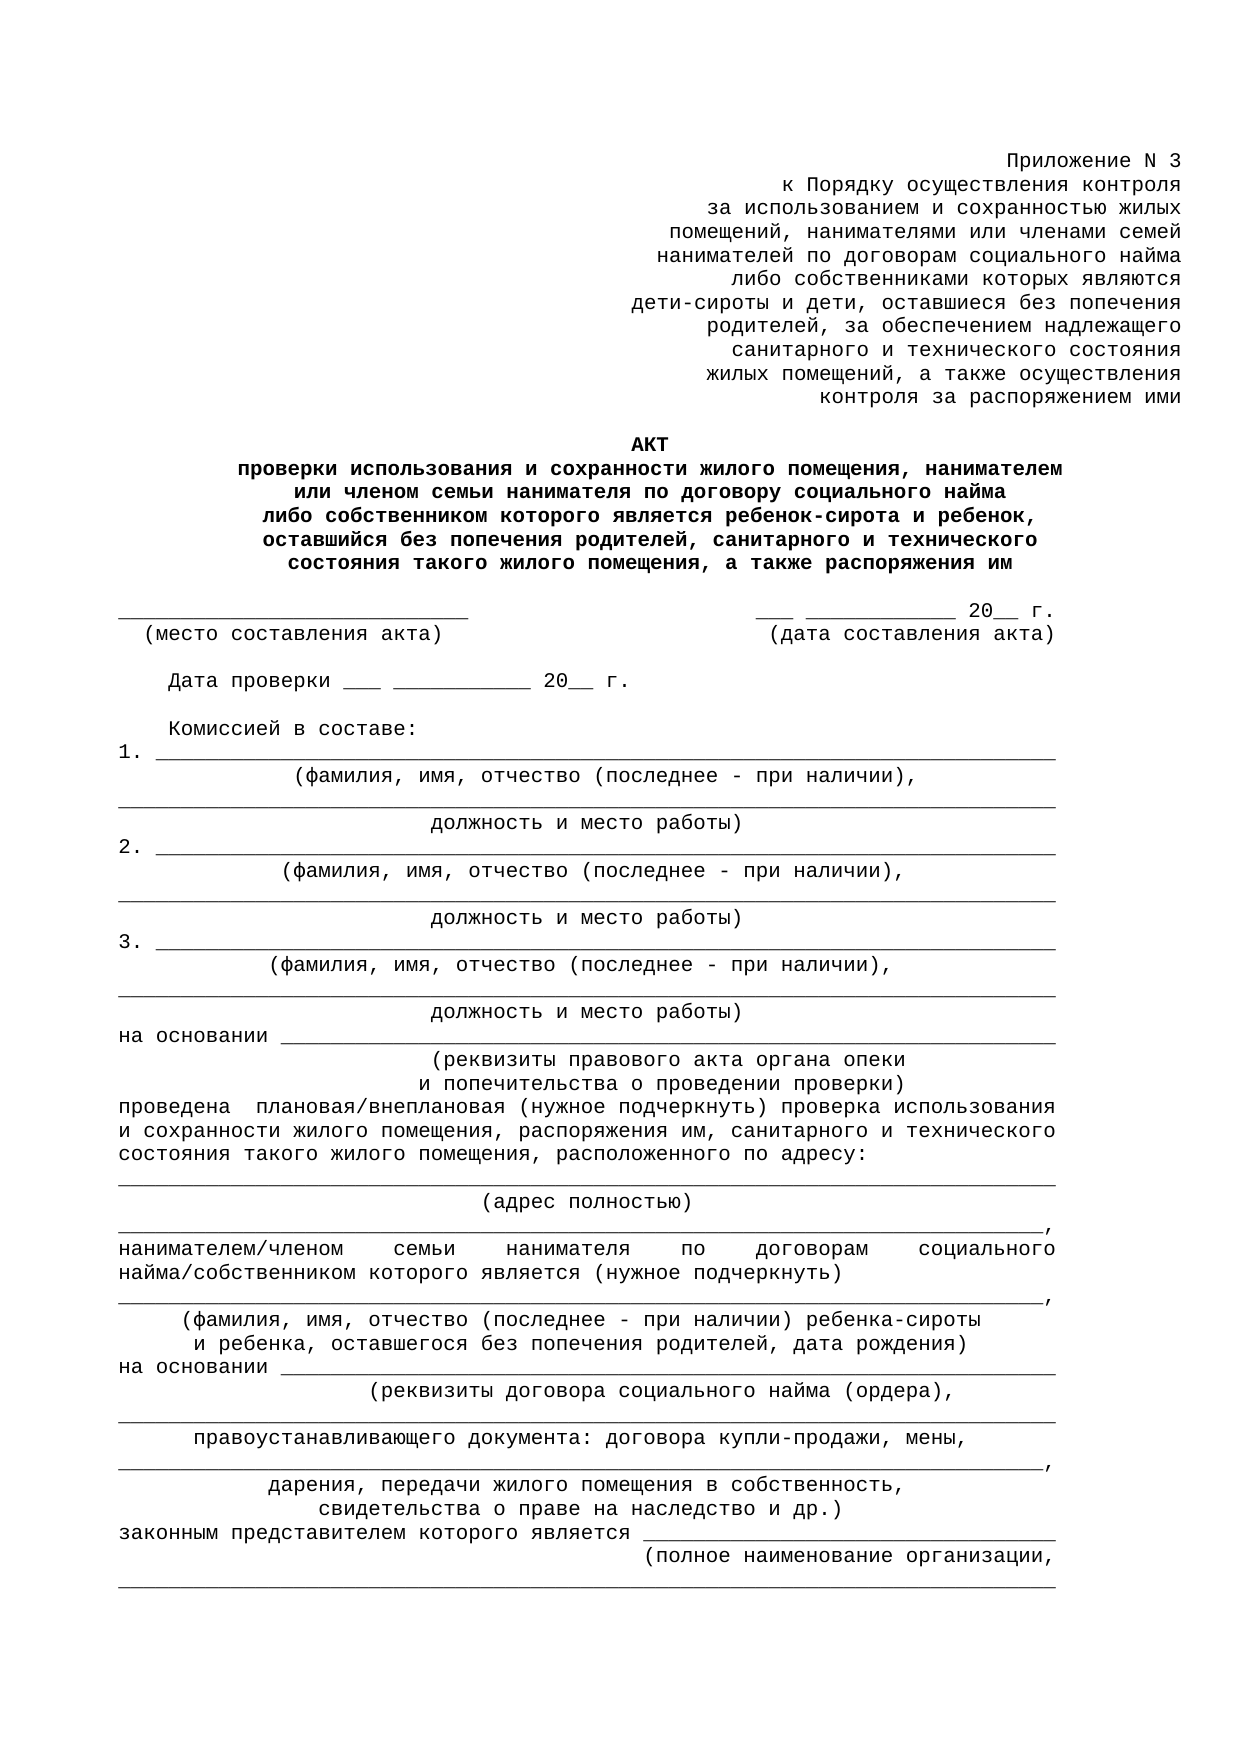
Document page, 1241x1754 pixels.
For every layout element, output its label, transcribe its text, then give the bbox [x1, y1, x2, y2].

text состояния такого жилого помещения, а также распоряжения им [118, 552, 1181, 576]
text (фамилия, имя, отчество (последнее - при наличии), [118, 860, 1181, 883]
text (полное наименование организации, [118, 1545, 1181, 1569]
text законным представителем которого является _________________________________ [118, 1522, 1181, 1545]
text ____________________________ ___ ____________ 20__ г. [118, 599, 1181, 623]
text за использованием и сохранностью жилых [118, 197, 1181, 221]
text контроля за распоряжением ими [118, 386, 1181, 410]
text нанимателей по договорам социального найма [118, 244, 1181, 268]
text ___________________________________________________________________________ [118, 1403, 1181, 1427]
text дети-сироты и дети, оставшиеся без попечения [118, 292, 1181, 316]
text оставшийся без попечения родителей, санитарного и технического [118, 529, 1181, 552]
text ___________________________________________________________________________ [118, 883, 1181, 907]
text должность и место работы) [118, 812, 1181, 836]
text либо собственниками которых являются [118, 268, 1181, 292]
text и сохранности жилого помещения, распоряжения им, санитарного и технического [118, 1120, 1181, 1143]
text санитарного и технического состояния [118, 339, 1181, 363]
text к Порядку осуществления контроля [118, 174, 1181, 197]
text родителей, за обеспечением надлежащего [118, 316, 1181, 339]
text (фамилия, имя, отчество (последнее - при наличии), [118, 954, 1181, 978]
text и попечительства о проведении проверки) [118, 1072, 1181, 1096]
text на основании ______________________________________________________________ [118, 1356, 1181, 1380]
text должность и место работы) [118, 907, 1181, 931]
text (адрес полностью) [118, 1191, 1181, 1214]
text (реквизиты договора социального найма (ордера), [118, 1380, 1181, 1403]
text __________________________________________________________________________, [118, 1285, 1181, 1309]
text __________________________________________________________________________, [118, 1451, 1181, 1474]
text или членом семьи нанимателя по договору социального найма [118, 481, 1181, 505]
text (место составления акта) (дата составления акта) [118, 623, 1181, 647]
text правоустанавливающего документа: договора купли-продажи, мены, [118, 1427, 1181, 1451]
text найма/собственником которого является (нужное подчеркнуть) [118, 1262, 1181, 1285]
text __________________________________________________________________________, [118, 1214, 1181, 1238]
text 2. ________________________________________________________________________ [118, 836, 1181, 860]
text и ребенка, оставшегося без попечения родителей, дата рождения) [118, 1333, 1181, 1356]
text Комиссией в составе: [118, 718, 1181, 741]
text (фамилия, имя, отчество (последнее - при наличии), [118, 765, 1181, 789]
text Приложение N 3 [118, 150, 1181, 174]
text нанимателем/членом семьи нанимателя по договорам социального [118, 1238, 1181, 1262]
text 1. ________________________________________________________________________ [118, 741, 1181, 765]
text 3. ________________________________________________________________________ [118, 931, 1181, 954]
text на основании ______________________________________________________________ [118, 1025, 1181, 1049]
text свидетельства о праве на наследство и др.) [118, 1498, 1181, 1522]
text жилых помещений, а также осуществления [118, 363, 1181, 386]
text ___________________________________________________________________________ [118, 978, 1181, 1002]
text ___________________________________________________________________________ [118, 1167, 1181, 1191]
text дарения, передачи жилого помещения в собственность, [118, 1474, 1181, 1498]
text помещений, нанимателями или членами семей [118, 221, 1181, 244]
text (реквизиты правового акта органа опеки [118, 1049, 1181, 1072]
text проведена плановая/внеплановая (нужное подчеркнуть) проверка использования [118, 1096, 1181, 1120]
text должность и место работы) [118, 1002, 1181, 1025]
text либо собственником которого является ребенок-сирота и ребенок, [118, 505, 1181, 529]
text ___________________________________________________________________________ [118, 1569, 1181, 1593]
text проверки использования и сохранности жилого помещения, нанимателем [118, 458, 1181, 481]
text Дата проверки ___ ___________ 20__ г. [118, 671, 1181, 694]
text АКТ [118, 434, 1181, 458]
text ___________________________________________________________________________ [118, 789, 1181, 812]
text состояния такого жилого помещения, расположенного по адресу: [118, 1143, 1181, 1167]
text (фамилия, имя, отчество (последнее - при наличии) ребенка-сироты [118, 1309, 1181, 1333]
